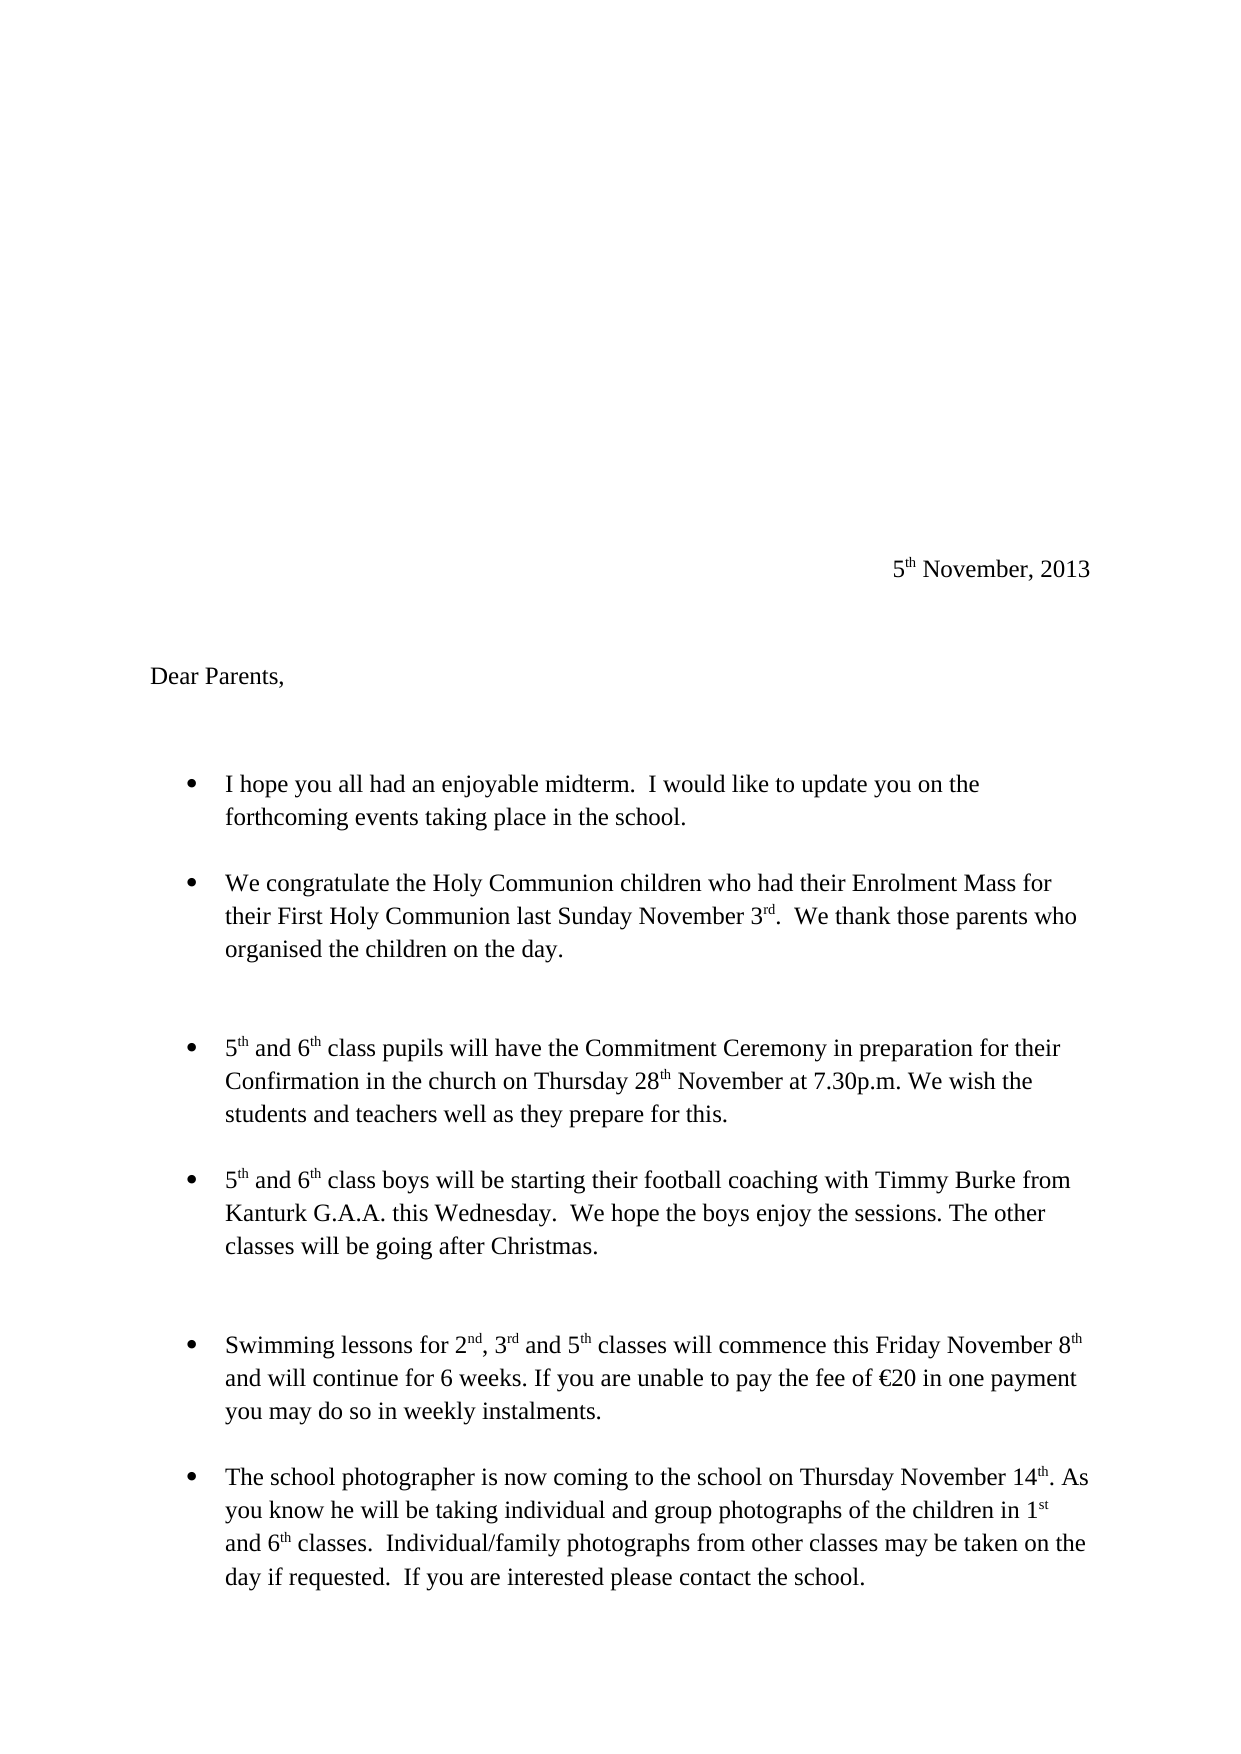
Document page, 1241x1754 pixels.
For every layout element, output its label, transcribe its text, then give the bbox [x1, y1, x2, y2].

list Swimming lessons for 2nd, 3rd and 5th classes will commence this Friday November 8th and will continue for 6 weeks. If you are unable to pay the fee of €20 in one payment you may do so in weekly instalments. [187, 1330, 1090, 1425]
list I hope you all had an enjoyable midterm. I would like to update you on the forthcoming events taking place in the school. [187, 769, 1090, 831]
text Dear Parents, [150, 661, 1090, 690]
list 5th and 6th class pupils will have the Commitment Ceremony in preparation for their Confirmation in the church on Thursday 28th November at 7.30p.m. We wish the students and teachers well as they prepare for this. [187, 1033, 1090, 1128]
text 5th November, 2013 [150, 554, 1090, 582]
list We congratulate the Holy Communion children who had their Enrolment Mass for their First Holy Communion last Sunday November 3rd. We thank those parents who organised the children on the day. [187, 868, 1090, 963]
list The school photographer is now coming to the school on Thursday November 14th. As you know he will be taking individual and group photographs of the children in 1st and 6th classes. Individual/family photographs from other classes may be taken on the day if requested. If you are interested please contact the school. [187, 1462, 1090, 1590]
list 5th and 6th class boys will be starting their football coaching with Timmy Burke from Kanturk G.A.A. this Wednesday. We hope the boys enjoy the sessions. The other classes will be going after Christmas. [187, 1165, 1090, 1260]
